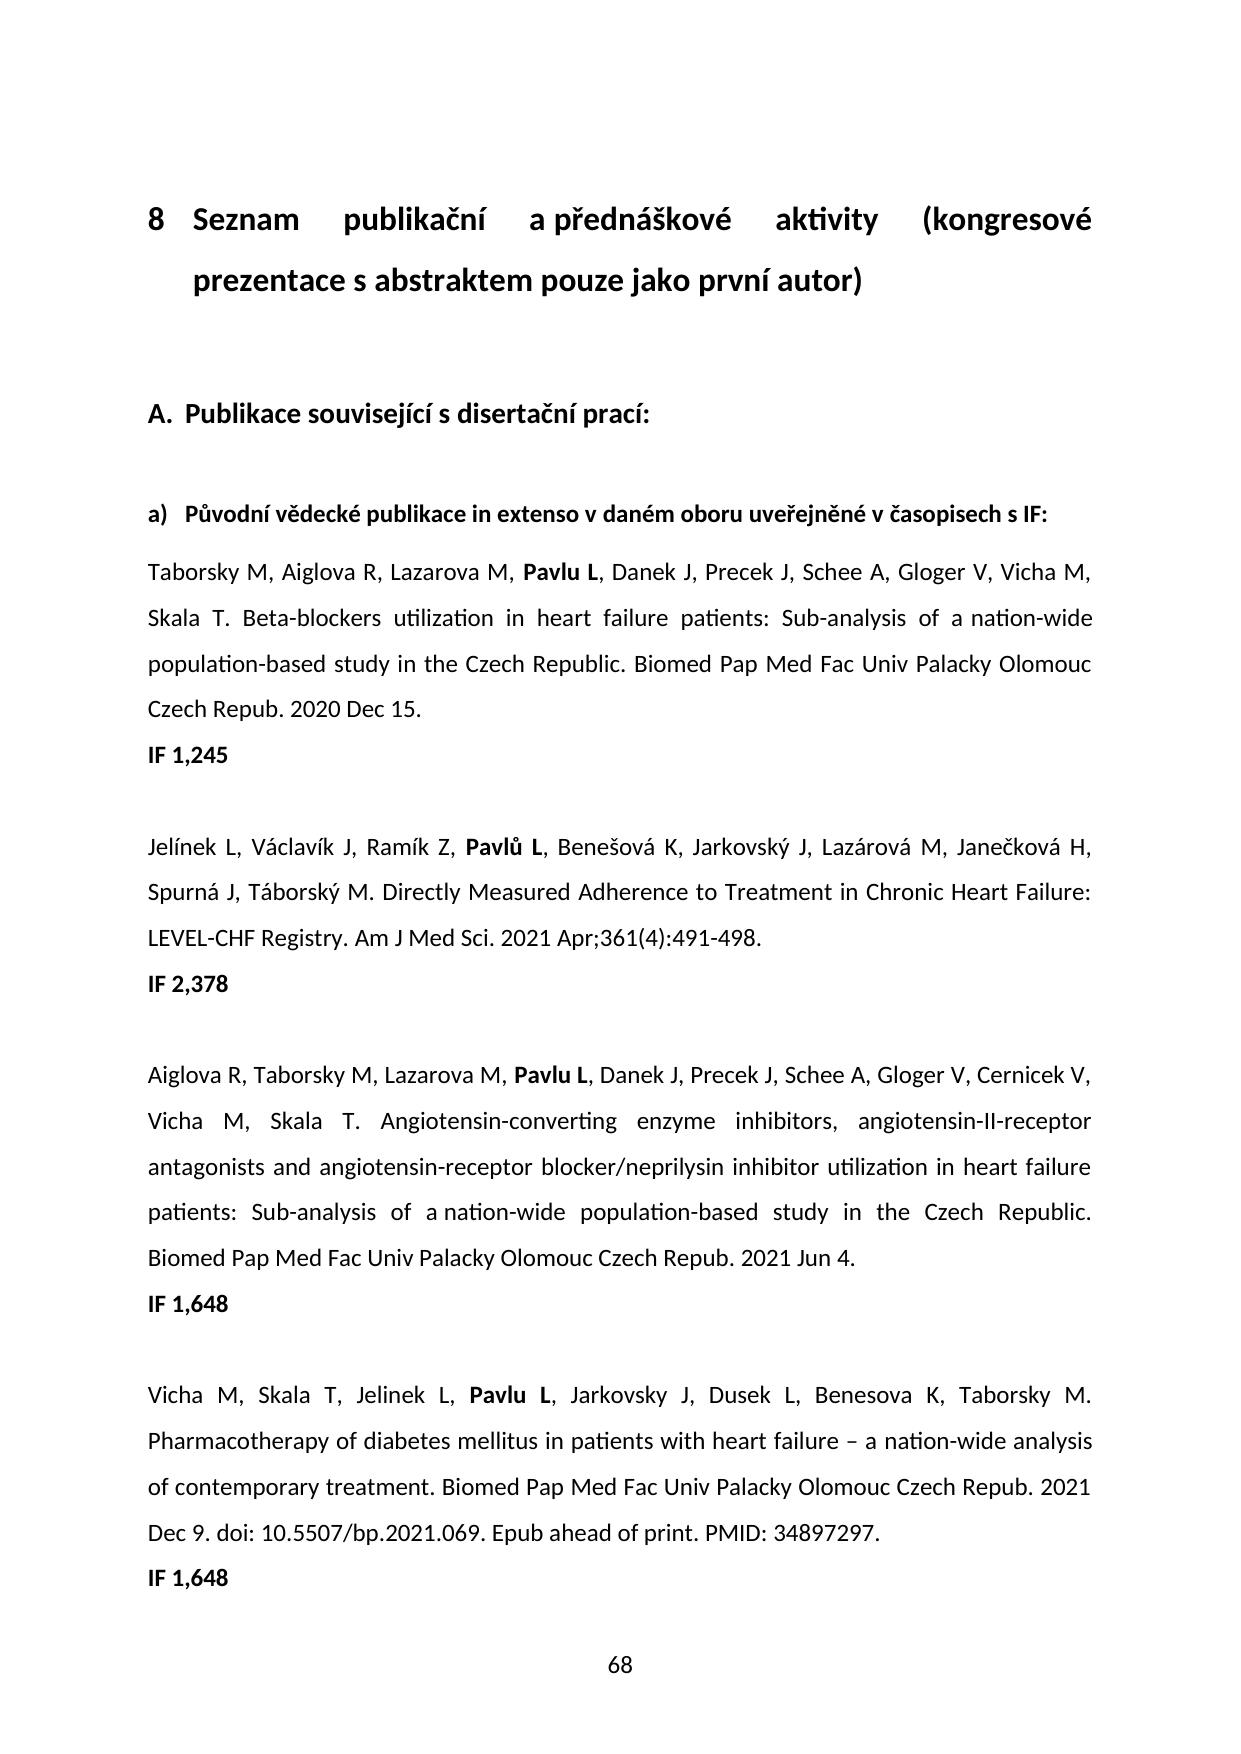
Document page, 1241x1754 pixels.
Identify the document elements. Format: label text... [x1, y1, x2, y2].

text Publikace související s disertační prací: [148, 395, 1093, 430]
text Aiglova R, Taborsky M, Lazarova M, Pavlu L, Danek J, Precek J, Schee A, Gloger V, Cernicek V, Vicha M, Skala T. Angiotensin-converting enzyme inhibitors, angiotensin-II-receptor antagonists and angiotensin-receptor blocker/neprilysin inhibitor utilization in heart failure patients: Sub-analysis of a nation-wide population-based study in the Czech Republic. Biomed Pap Med Fac Univ Palacky Olomouc Czech Repub. 2021 Jun 4. [148, 1059, 1093, 1273]
text IF 1,648 [148, 1288, 1093, 1318]
text Taborsky M, Aiglova R, Lazarova M, Pavlu L, Danek J, Precek J, Schee A, Gloger V, Vicha M, Skala T. Beta-blockers utilization in heart failure patients: Sub-analysis of a nation-wide population-based study in the Czech Republic. Biomed Pap Med Fac Univ Palacky Olomouc Czech Repub. 2020 Dec 15. [148, 556, 1093, 724]
text IF 2,378 [148, 968, 1093, 998]
text IF 1,648 [148, 1562, 1093, 1593]
text IF 1,245 [148, 739, 1093, 770]
text Původní vědecké publikace in extenso v daném oboru uveřejněné v časopisech s IF: [148, 498, 1093, 529]
subtitle Seznam publikační a přednáškové aktivity (kongresové prezentace s abstraktem pouze jako první autor) [148, 198, 1093, 299]
text Vicha M, Skala T, Jelinek L, Pavlu L, Jarkovsky J, Dusek L, Benesova K, Taborsky M. Pharmacotherapy of diabetes mellitus in patients with heart failure – a nation-wide analysis of contemporary treatment. Biomed Pap Med Fac Univ Palacky Olomouc Czech Repub. 2021 Dec 9. doi: 10.5507/bp.2021.069. Epub ahead of print. PMID: 34897297. [148, 1379, 1093, 1547]
text Jelínek L, Václavík J, Ramík Z, Pavlů L, Benešová K, Jarkovský J, Lazárová M, Janečková H, Spurná J, Táborský M. Directly Measured Adherence to Treatment in Chronic Heart Failure: LEVEL-CHF Registry. Am J Med Sci. 2021 Apr;361(4):491-498. [148, 831, 1093, 953]
